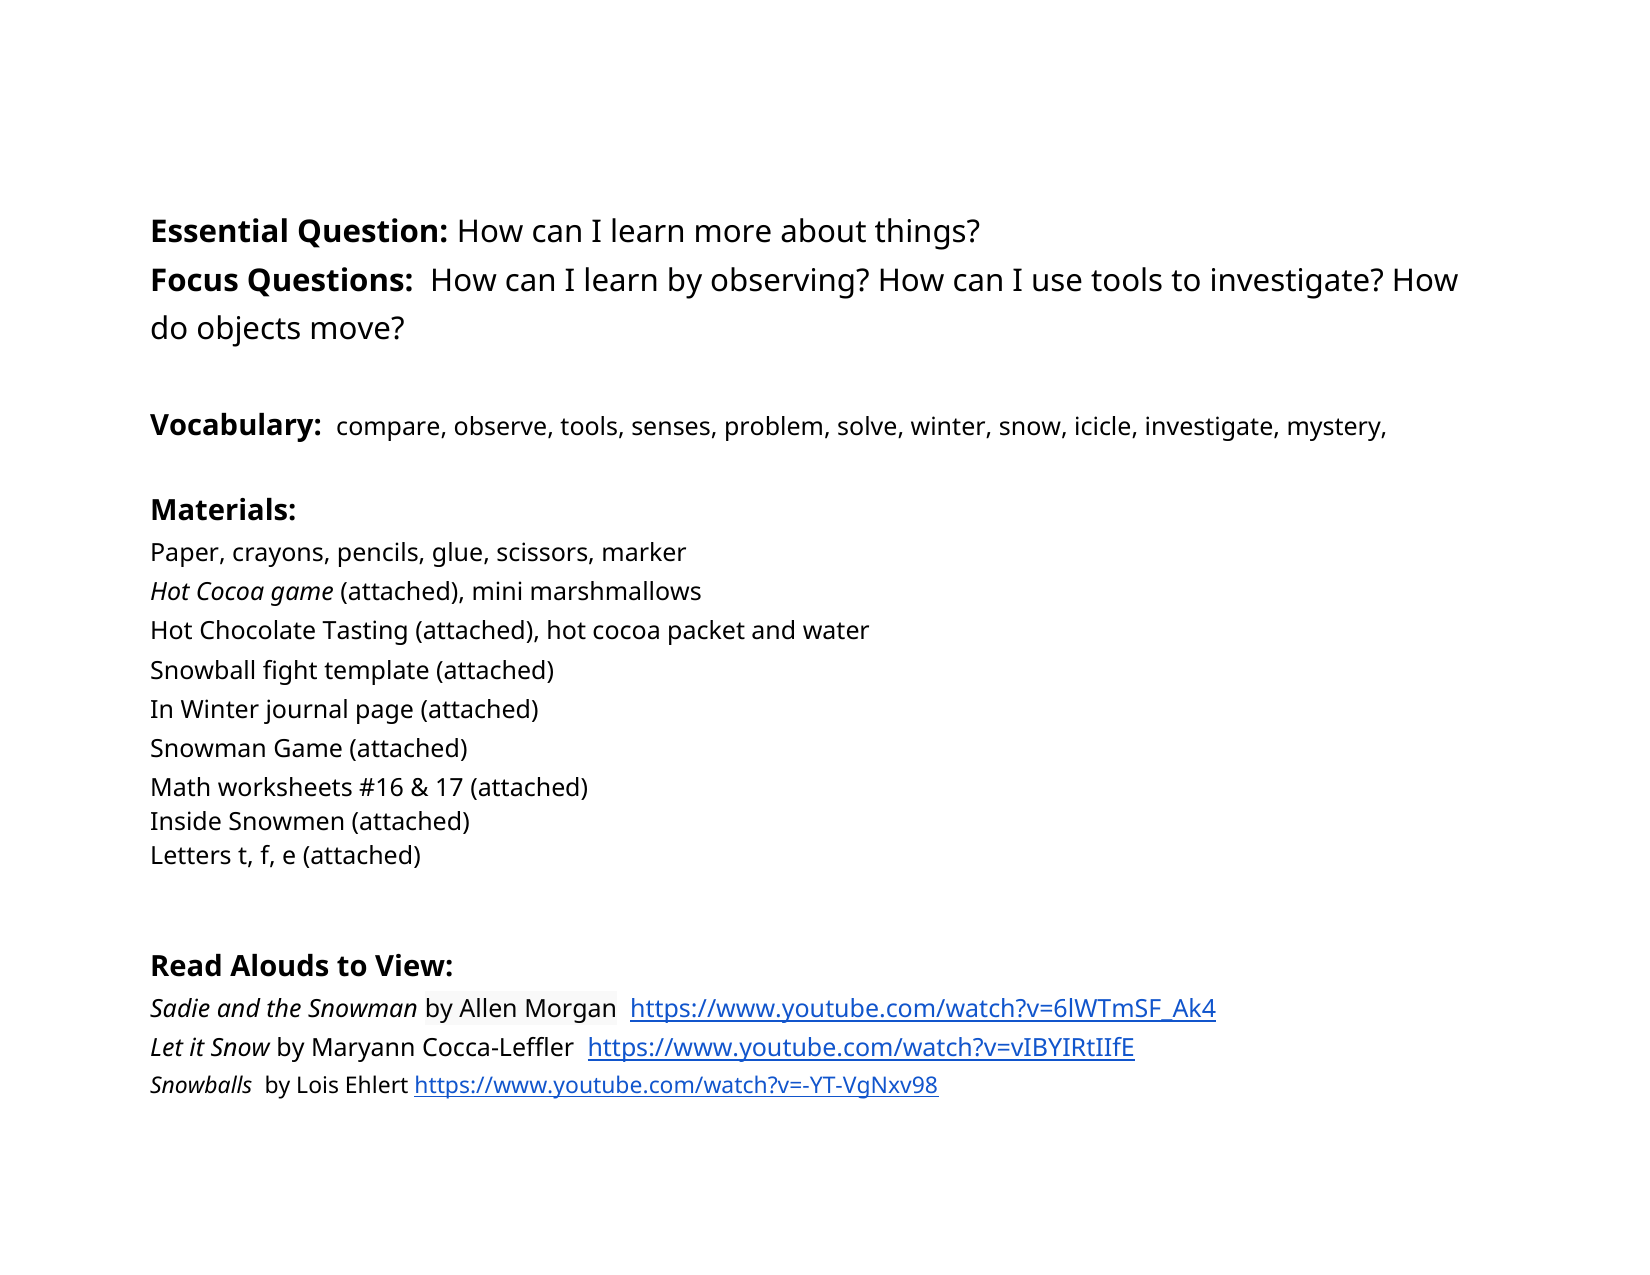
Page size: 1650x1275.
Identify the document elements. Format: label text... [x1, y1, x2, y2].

text Inside Snowmen (attached) [150, 804, 1500, 838]
text Paper, crayons, pencils, glue, scissors, marker [150, 535, 1500, 569]
text Materials: [150, 489, 1500, 529]
text Sadie and the Snowman by Allen Morgan https://www.youtube.com/watch?v=6lWTmSF_Ak4 [150, 991, 425, 1025]
text Math worksheets #16 & 17 (attached) [150, 770, 1500, 804]
text Vocabulary: compare, observe, tools, senses, problem, solve, winter, snow, icicle, investigate, mystery, [150, 404, 1500, 444]
text Essential Question: How can I learn more about things? Focus Questions: How can I learn by observing? How can I use tools to investigate? How do objects move? [150, 209, 1500, 349]
text Let it Snow by Maryann Cocca-Leffler https://www.youtube.com/watch?v=vIBYIRtIIfE [150, 1030, 1500, 1064]
text Snowman Game (attached) [150, 731, 1500, 765]
text Hot Cocoa game (attached), mini marshmallows [150, 574, 1500, 608]
text Snowball fight template (attached) [150, 652, 1500, 686]
text Sadie and the Snowman by Allen Morgan https://www.youtube.com/watch?v=6lWTmSF_Ak4 [617, 991, 1500, 1025]
text Snowballs by Lois Ehlert https://www.youtube.com/watch?v=-YT-VgNxv98 [150, 1069, 1500, 1101]
text Read Alouds to View: [150, 945, 1500, 985]
text In Winter journal page (attached) [150, 692, 1500, 726]
text Letters t, f, e (attached) [150, 838, 1500, 872]
text Hot Chocolate Tasting (attached), hot cocoa packet and water [150, 613, 1500, 647]
